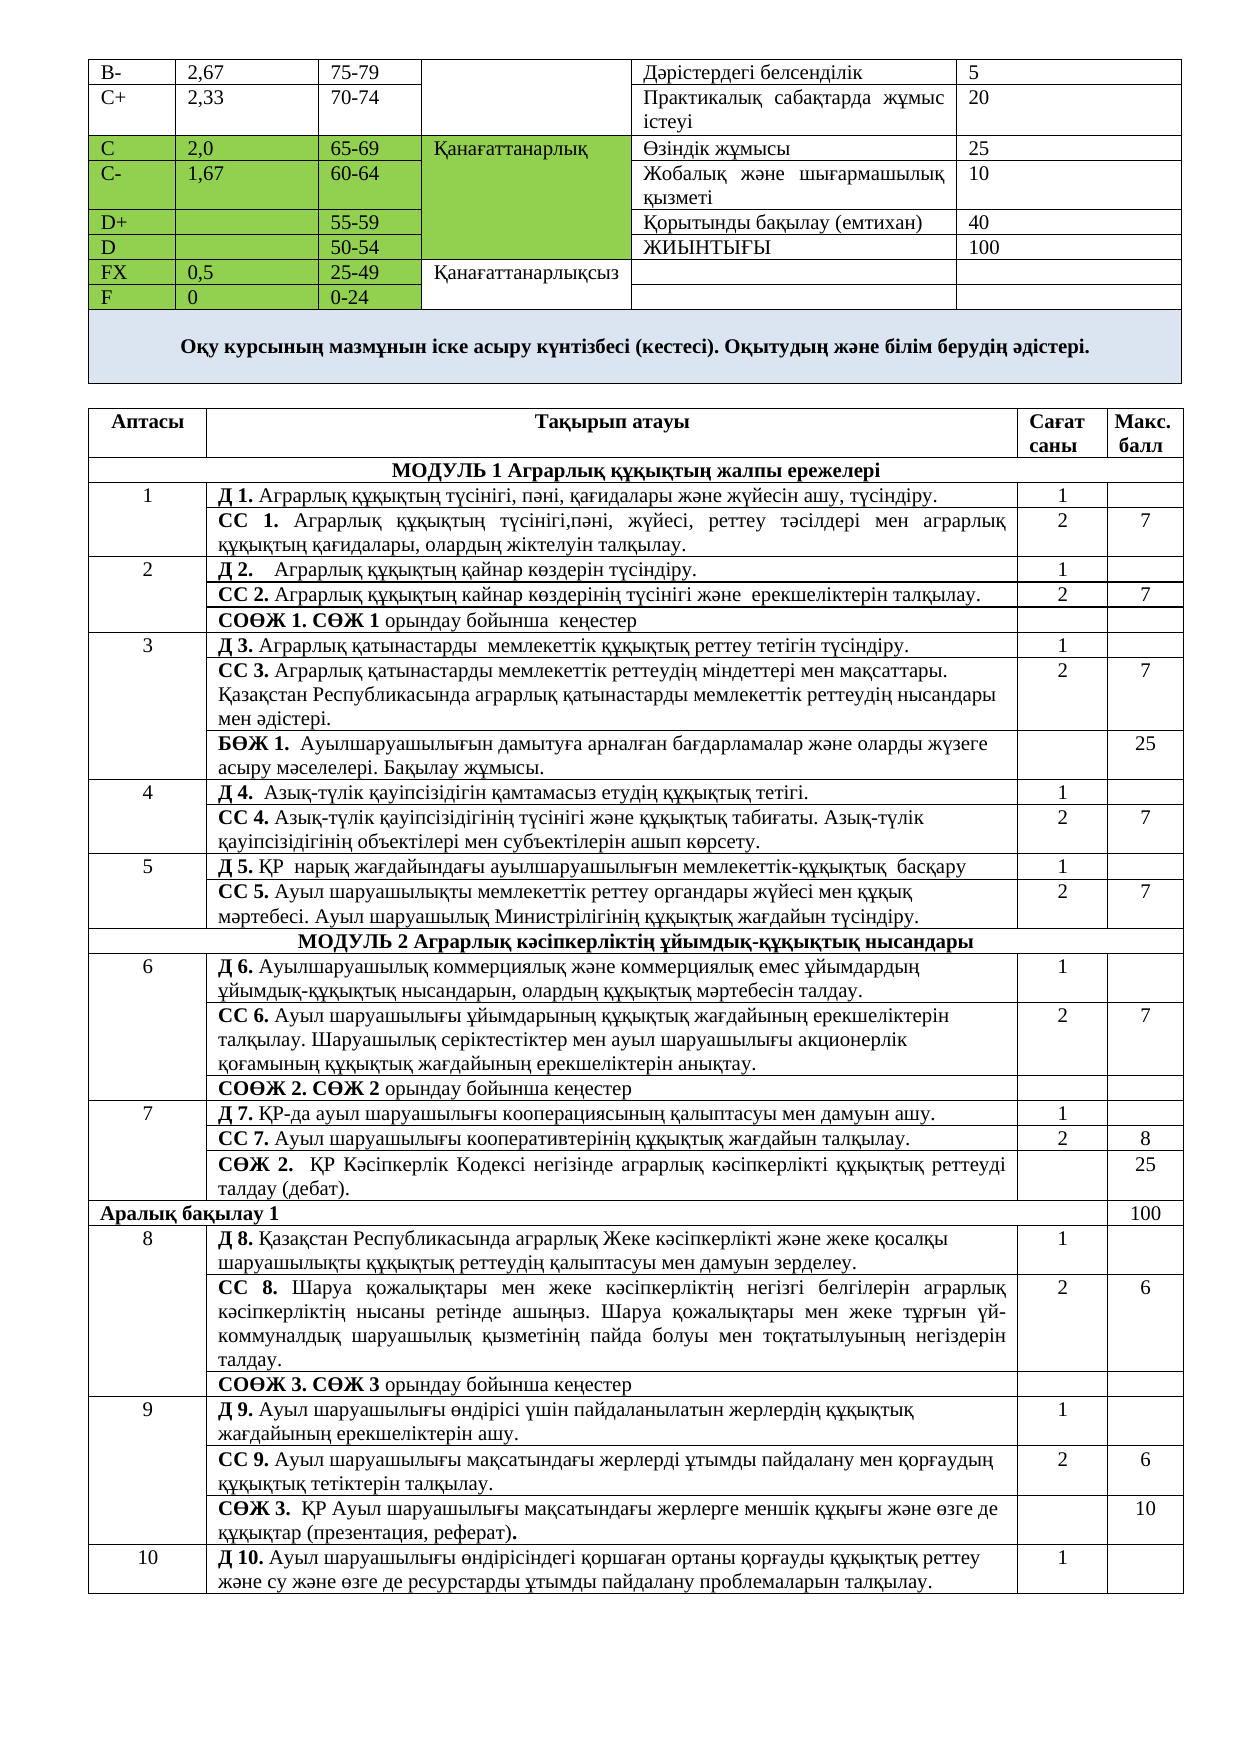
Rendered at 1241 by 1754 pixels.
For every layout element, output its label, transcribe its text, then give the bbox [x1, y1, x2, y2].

table_cell [176, 210, 318, 234]
table_cell 2 [1018, 805, 1107, 853]
table_cell 1 [1018, 1101, 1107, 1125]
table_cell F [89, 285, 175, 309]
table_cell СОӨЖ 3. СӨЖ 3 орындау бойынша кеңестер [207, 1372, 1017, 1396]
table_cell Қорытынды бақылау (емтихан) [632, 210, 956, 234]
table_cell Оқу курсының мазмұнын іске асыру күнтізбесі (кестесі). Оқытудың және білім берудің әдістері. [89, 310, 1181, 383]
table_cell СС 1. Аграрлық құқықтың түсінігі,пәні, жүйесі, реттеу тәсілдері мен аграрлық құқықтың қағидалары, олардың жіктелуін талқылау. [207, 508, 1017, 556]
table_cell СС 7. Ауыл шаруашылығы кооперативтерінің құқықтық жағдайын талқылау. [207, 1126, 1017, 1150]
table_cell 25-49 [319, 260, 421, 284]
table_cell 8 [1108, 1126, 1183, 1150]
table_cell Д 8. Қазақстан Республикасында аграрлық Жеке кәсіпкерлікті және жеке қосалқы шаруашылықты құқықтық реттеудің қалыптасуы мен дамуын зерделеу. [207, 1226, 1017, 1274]
table_cell 25 [1108, 731, 1183, 779]
table_cell 25 [1108, 1151, 1183, 1199]
table_cell БӨЖ 1. Ауылшаруашылығын дамытуға арналған бағдарламалар және оларды жүзеге асыру мәселелері. Бақылау жұмысы. [207, 731, 1017, 779]
table_cell 1,67 [176, 161, 318, 209]
table_cell 10 [957, 161, 1181, 209]
table_cell D [89, 235, 175, 259]
table_cell D+ [89, 210, 175, 234]
table_cell [1108, 633, 1183, 657]
table_cell 1 [1018, 854, 1107, 878]
table_cell [1108, 1372, 1183, 1396]
table_cell [1108, 557, 1183, 581]
table_cell 4 [89, 780, 206, 853]
table_cell [1108, 1545, 1183, 1593]
table_cell 100 [1108, 1201, 1183, 1225]
table_cell 10 [1108, 1496, 1183, 1544]
table_cell Қанағаттанарлық [422, 136, 631, 259]
table_cell 40 [957, 210, 1181, 234]
table_cell [957, 260, 1181, 284]
table_cell Д 9. Ауыл шаруашылығы өндірісі үшін пайдаланылатын жерлердің құқықтық жағдайының ерекшеліктерін ашу. [207, 1397, 1017, 1445]
table_cell [632, 260, 956, 284]
table_cell 2 [1018, 880, 1107, 928]
table_cell 20 [957, 85, 1181, 135]
table_cell 6 [89, 954, 206, 1100]
table_cell 0,5 [176, 260, 318, 284]
table_cell 2,0 [176, 136, 318, 160]
table_cell 1 [1018, 1226, 1107, 1274]
table_cell 2,67 [176, 60, 318, 84]
table_cell [1108, 854, 1183, 878]
table_cell 0 [176, 285, 318, 309]
table_cell 2 [1018, 1003, 1107, 1075]
table_cell 9 [89, 1397, 206, 1544]
table_cell [1108, 608, 1183, 632]
table_cell СС 6. Ауыл шаруашылығы ұйымдарының құқықтық жағдайының ерекшеліктерін талқылау. Шаруашылық серіктестіктер мен ауыл шаруашылығы акционерлік қоғамының құқықтық жағдайының ерекшеліктерін анықтау. [207, 1003, 1017, 1075]
table_cell 1 [1018, 780, 1107, 804]
table_cell МОДУЛЬ 1 Аграрлық құқықтың жалпы ережелері [89, 458, 1183, 482]
table_cell [1108, 1226, 1183, 1274]
table_cell C+ [89, 85, 175, 135]
table_cell Аралық бақылау 1 [89, 1201, 1107, 1225]
table_cell 5 [957, 60, 1181, 84]
table_header Тақырып атауы [207, 409, 1017, 457]
table_cell Дәрістердегі белсенділік [632, 60, 956, 84]
table_cell 0-24 [319, 285, 421, 309]
table_cell 7 [1108, 880, 1183, 928]
table_cell [1108, 1076, 1183, 1100]
table_cell 75-79 [319, 60, 421, 84]
table_cell 2 [89, 557, 206, 632]
table_cell 2 [1018, 1275, 1107, 1371]
table_cell Д 7. ҚР-да ауыл шаруашылығы кооперациясының қалыптасуы мен дамуын ашу. [207, 1101, 1017, 1125]
table_cell Қанағаттанарлықсыз [422, 260, 631, 309]
table_cell [1108, 954, 1183, 1002]
table_cell СС 3. Аграрлық қатынастарды мемлекеттік реттеудің міндеттері мен мақсаттары. Қазақстан Республикасында аграрлық қатынастарды мемлекеттік реттеудің нысандары мен әдістері. [207, 658, 1017, 730]
table_cell Д 2. Аграрлық құқықтың қайнар көздерін түсіндіру. [207, 557, 1017, 581]
table_cell 60-64 [319, 161, 421, 209]
table_cell СС 4. Азық-түлік қауіпсізідігінің түсінігі және құқықтық табиғаты. Азық-түлік қауіпсізідігінің объектілері мен субъектілерін ашып көрсету. [207, 805, 1017, 853]
table_cell FX [89, 260, 175, 284]
table_cell СС 5. Ауыл шаруашылықты мемлекеттік реттеу органдары жүйесі мен құқық мәртебесі. Ауыл шаруашылық Министрілігінің құқықтық жағдайын түсіндіру. [207, 880, 1017, 928]
table_cell [1108, 1397, 1183, 1445]
table_cell 6 [1108, 1446, 1183, 1494]
table_cell 2 [1018, 658, 1107, 730]
table_cell Д 3. Аграрлық қатынастарды мемлекеттік құқықтық реттеу тетігін түсіндіру. [207, 633, 1017, 657]
table_cell 1 [1018, 954, 1107, 1002]
table_cell 100 [957, 235, 1181, 259]
table_cell ЖИЫНТЫҒЫ [632, 235, 956, 259]
table_header Аптасы [89, 409, 206, 457]
table_cell 2 [1018, 1446, 1107, 1494]
table_cell Жобалық және шығармашылық қызметі [632, 161, 956, 209]
table_cell 7 [89, 1101, 206, 1199]
table_cell 2,33 [176, 85, 318, 135]
table_cell 2 [1018, 583, 1107, 606]
table_cell [1018, 1372, 1107, 1396]
table_cell 2 [1018, 1126, 1107, 1150]
table_cell 55-59 [319, 210, 421, 234]
table_cell 25 [957, 136, 1181, 160]
table_cell 7 [1108, 583, 1183, 606]
table_cell 8 [89, 1226, 206, 1396]
table_cell B- [89, 60, 175, 84]
table_cell СС 8. Шаруа қожалықтары мен жеке кәсіпкерліктің негізгі белгілерін аграрлық кәсіпкерліктің нысаны ретінде ашыңыз. Шаруа қожалықтары мен жеке тұрғын үй-коммуналдық шаруашылық қызметінің пайда болуы мен тоқтатылуының негіздерін талдау. [207, 1275, 1017, 1371]
table_cell 1 [1018, 1545, 1107, 1593]
table_cell 1 [89, 483, 206, 556]
table_cell 3 [89, 633, 206, 779]
table_cell [1018, 731, 1107, 779]
table_cell C- [89, 161, 175, 209]
table_cell Д 1. Аграрлық құқықтың түсінігі, пәні, қағидалары және жүйесін ашу, түсіндіру. [207, 483, 1017, 507]
table_cell СОӨЖ 1. СӨЖ 1 орындау бойынша кеңестер [207, 608, 1017, 632]
table_cell 65-69 [319, 136, 421, 160]
table_cell [957, 285, 1181, 309]
table_cell Д 10. Ауыл шаруашылығы өндірісіндегі қоршаған ортаны қорғауды құқықтық реттеу және су және өзге де ресурстарды ұтымды пайдалану проблемаларын талқылау. [207, 1545, 1017, 1593]
table_cell C [89, 136, 175, 160]
table_cell 7 [1108, 508, 1183, 556]
table_cell 7 [1108, 658, 1183, 730]
table_cell 50-54 [319, 235, 421, 259]
table_cell 7 [1108, 1003, 1183, 1075]
table_cell 1 [1018, 483, 1107, 507]
table_cell 1 [1018, 633, 1107, 657]
table_cell 2 [1018, 508, 1107, 556]
table_header Сағат саны [1018, 409, 1107, 457]
table_cell [1108, 483, 1183, 507]
table_cell Д 6. Ауылшаруашылық коммерциялық және коммерциялық емес ұйымдардың ұйымдық-құқықтық нысандарын, олардың құқықтық мәртебесін талдау. [207, 954, 1017, 1002]
table_cell [1108, 780, 1183, 804]
table_cell [176, 235, 318, 259]
table_cell [1018, 1151, 1107, 1199]
table_cell 5 [89, 854, 206, 928]
table_cell СС 9. Ауыл шаруашылығы мақсатындағы жерлерді ұтымды пайдалану мен қорғаудың құқықтық тетіктерін талқылау. [207, 1446, 1017, 1494]
table_cell Өзіндік жұмысы [632, 136, 956, 160]
table_header Макс. балл [1108, 409, 1183, 457]
table_cell [1018, 1496, 1107, 1544]
table_cell Д 5. ҚР нарық жағдайындағы ауылшаруашылығын мемлекеттік-құқықтық басқару [207, 854, 1017, 878]
table_cell 1 [1018, 1397, 1107, 1445]
table_cell СС 2. Аграрлық құқықтың кайнар көздерінің түсінігі және ерекшеліктерін талқылау. [207, 583, 1017, 606]
table_cell СӨЖ 3. ҚР Ауыл шаруашылығы мақсатындағы жерлерге меншік құқығы және өзге де құқықтар (презентация, реферат). [207, 1496, 1017, 1544]
table_cell 7 [1108, 805, 1183, 853]
table_cell 6 [1108, 1275, 1183, 1371]
table_cell 70-74 [319, 85, 421, 135]
table_cell [1108, 1101, 1183, 1125]
table_cell МОДУЛЬ 2 Аграрлық кәсіпкерліктің ұйымдық-құқықтық нысандары [89, 929, 1183, 953]
table_cell [632, 285, 956, 309]
table_cell 1 [1018, 557, 1107, 581]
table_cell СОӨЖ 2. СӨЖ 2 орындау бойынша кеңестер [207, 1076, 1017, 1100]
table_cell СӨЖ 2. ҚР Кәсіпкерлік Кодексі негізінде аграрлық кәсіпкерлікті құқықтық реттеуді талдау (дебат). [207, 1151, 1017, 1199]
table_cell [1018, 608, 1107, 632]
table_cell Практикалық сабақтарда жұмыс істеуі [632, 85, 956, 135]
table_cell Д 4. Азық-түлік қауіпсізідігін қамтамасыз етудің құқықтық тетігі. [207, 780, 1017, 804]
table_cell 10 [89, 1545, 206, 1593]
table_cell [1018, 1076, 1107, 1100]
